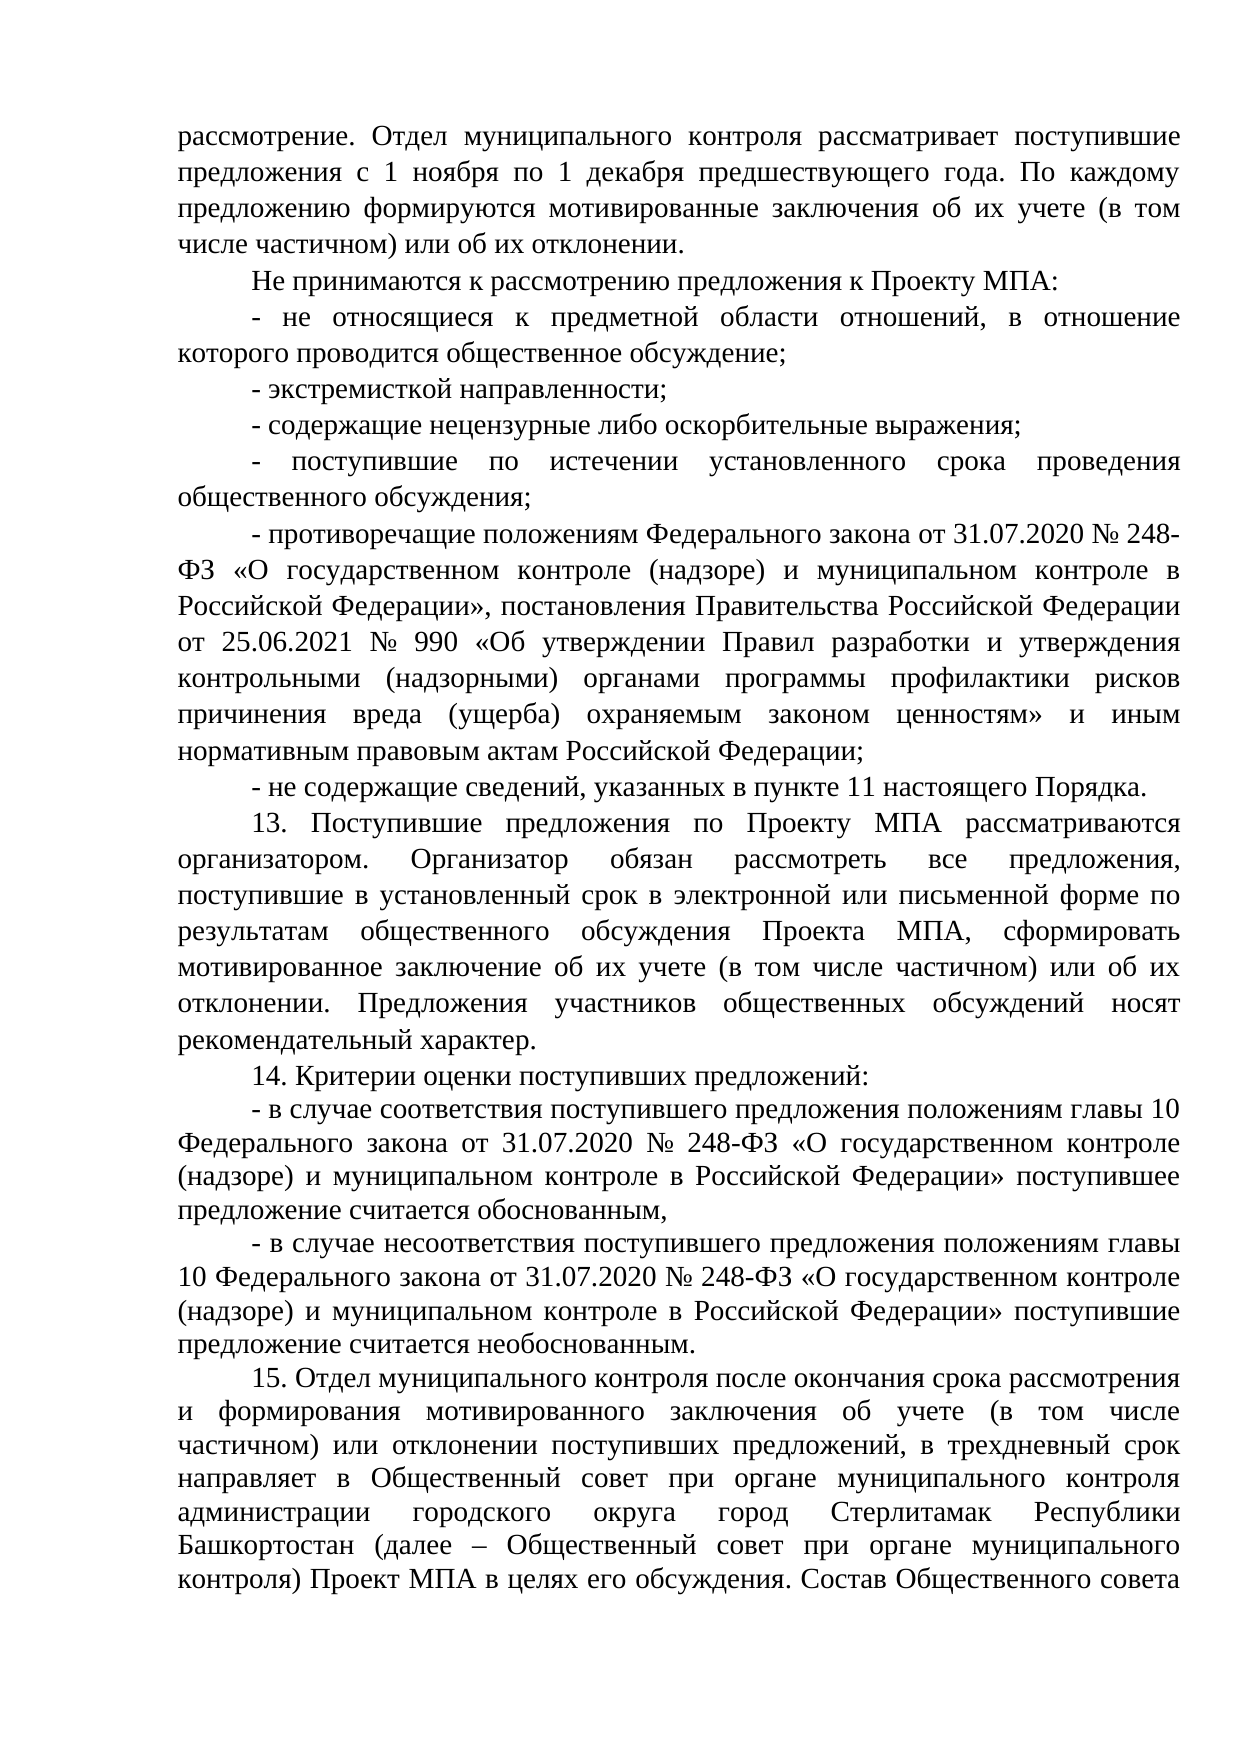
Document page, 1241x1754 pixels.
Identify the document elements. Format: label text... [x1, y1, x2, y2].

text - не содержащие сведений, указанных в пункте 11 настоящего Порядка. [177, 769, 1181, 802]
text Не принимаются к рассмотрению предложения к Проекту МПА: [177, 263, 1181, 296]
text - в случае соответствия поступившего предложения положениям главы 10 Федерального закона от 31.07.2020 № 248-ФЗ «О государственном контроле (надзоре) и муниципальном контроле в Российской Федерации» поступившее предложение считается обоснованным, [177, 1091, 1181, 1226]
text - содержащие нецензурные либо оскорбительные выражения; [177, 407, 1181, 441]
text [177, 118, 1181, 260]
text 13. Поступившие предложения по Проекту МПА рассматриваются организатором. Организатор обязан рассмотреть все предложения, поступившие в установленный срок в электронной или письменной форме по результатам общественного обсуждения Проекта МПА, сформировать мотивированное заключение об их учете (в том числе частичном) или об их отклонении. Предложения участников общественных обсуждений носят рекомендательный характер. [177, 805, 1181, 1055]
text - противоречащие положениям Федерального закона от 31.07.2020 № 248-ФЗ «О государственном контроле (надзоре) и муниципальном контроле в Российской Федерации», постановления Правительства Российской Федерации от 25.06.2021 № 990 «Об утверждении Правил разработки и утверждения контрольными (надзорными) органами программы профилактики рисков причинения вреда (ущерба) охраняемым законом ценностям» и иным нормативным правовым актам Российской Федерации; [177, 516, 1181, 766]
text - поступившие по истечении установленного срока проведения общественного обсуждения; [177, 443, 1181, 513]
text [177, 1360, 1181, 1594]
text - не относящиеся к предметной области отношений, в отношение которого проводится общественное обсуждение; [177, 299, 1181, 368]
text - в случае несоответствия поступившего предложения положениям главы 10 Федерального закона от 31.07.2020 № 248-ФЗ «О государственном контроле (надзоре) и муниципальном контроле в Российской Федерации» поступившие предложение считается необоснованным. [177, 1226, 1181, 1360]
text 14. Критерии оценки поступивших предложений: [177, 1058, 1181, 1091]
text - экстремисткой направленности; [177, 371, 1181, 405]
